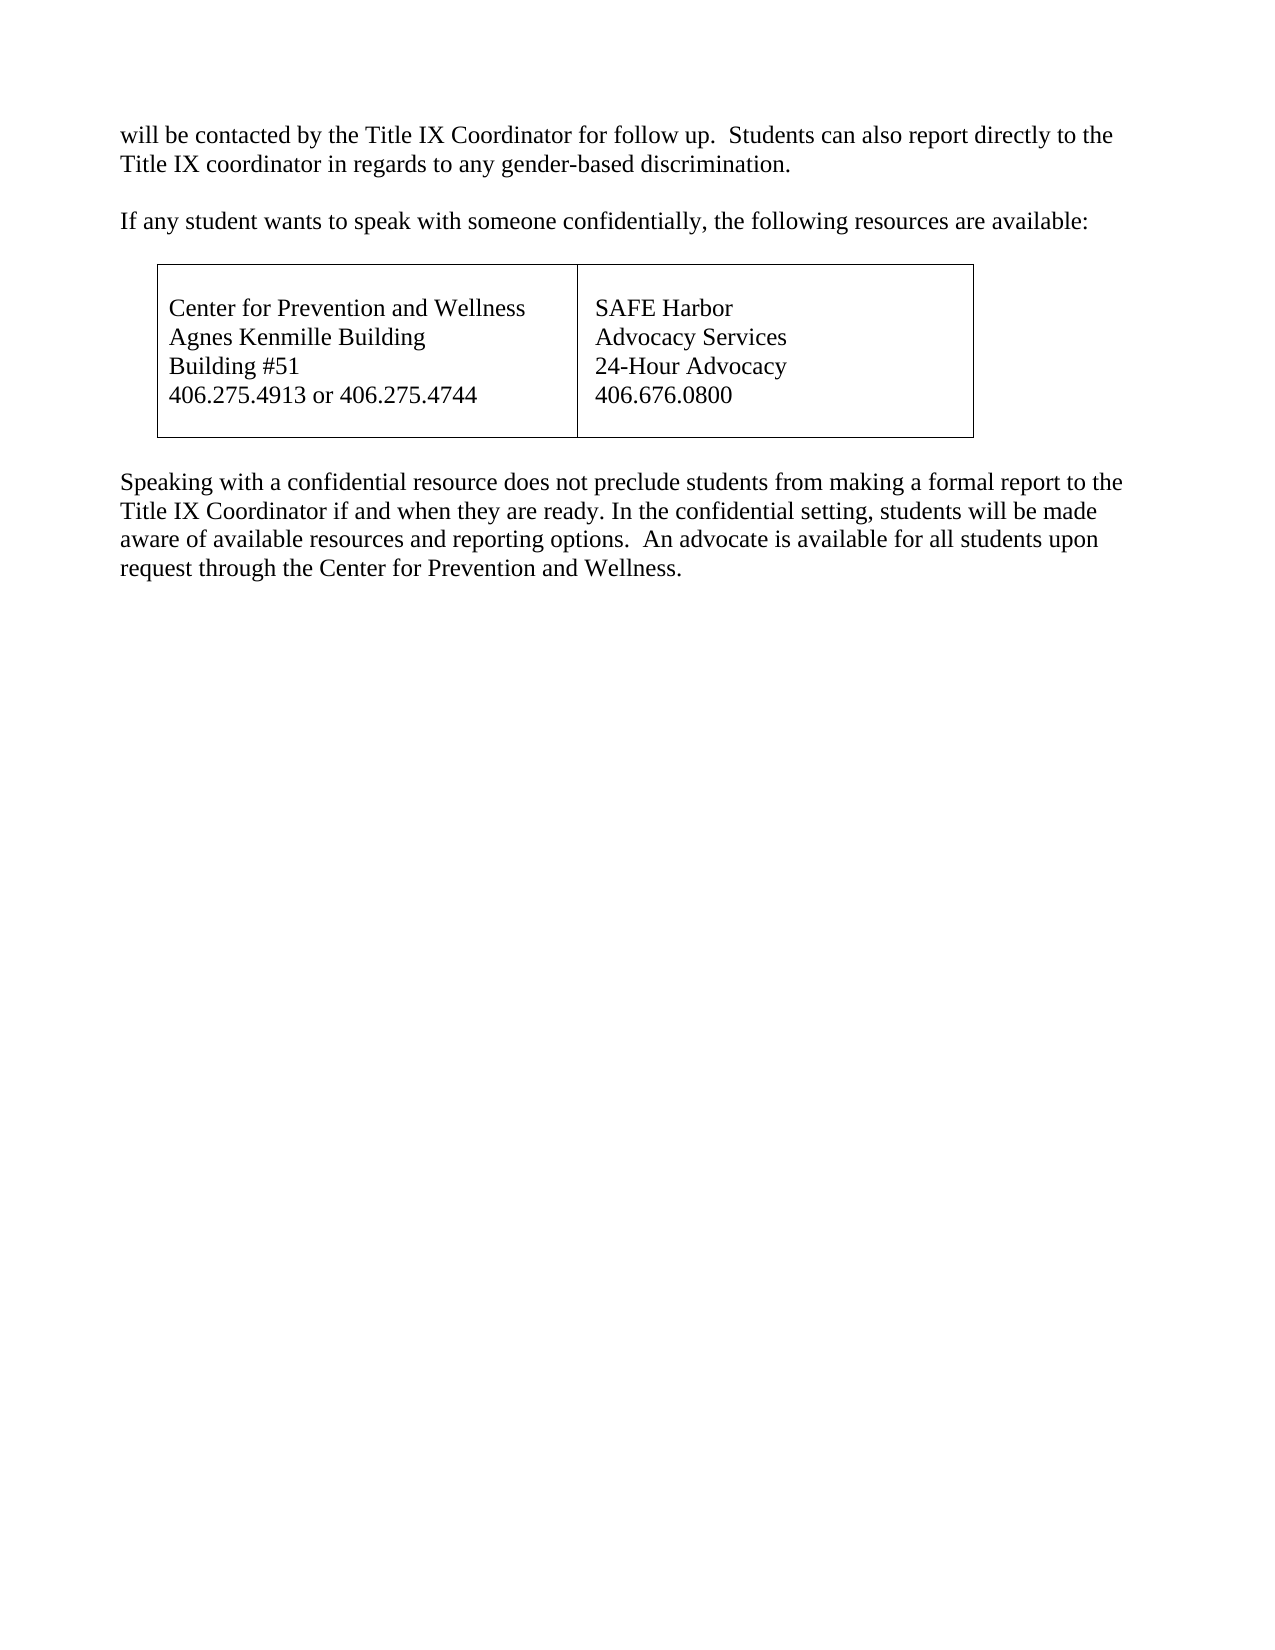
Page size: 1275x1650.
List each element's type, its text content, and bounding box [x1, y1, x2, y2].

table_header SAFE Harbor Advocacy Services 24-Hour Advocacy 406.676.0800 [578, 265, 973, 437]
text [120, 120, 1155, 177]
text Speaking with a confidential resource does not preclude students from making a formal report to the Title IX Coordinator if and when they are ready. In the confidential setting, students will be made aware of available resources and reporting options. An advocate is available for all students upon request through the Center for Prevention and Wellness. [120, 467, 1155, 582]
table_header Center for Prevention and Wellness Agnes Kenmille Building Building #51 406.275.4913 or 406.275.4744 [158, 265, 577, 437]
text If any student wants to speak with someone confidentially, the following resources are available: [120, 206, 1155, 235]
